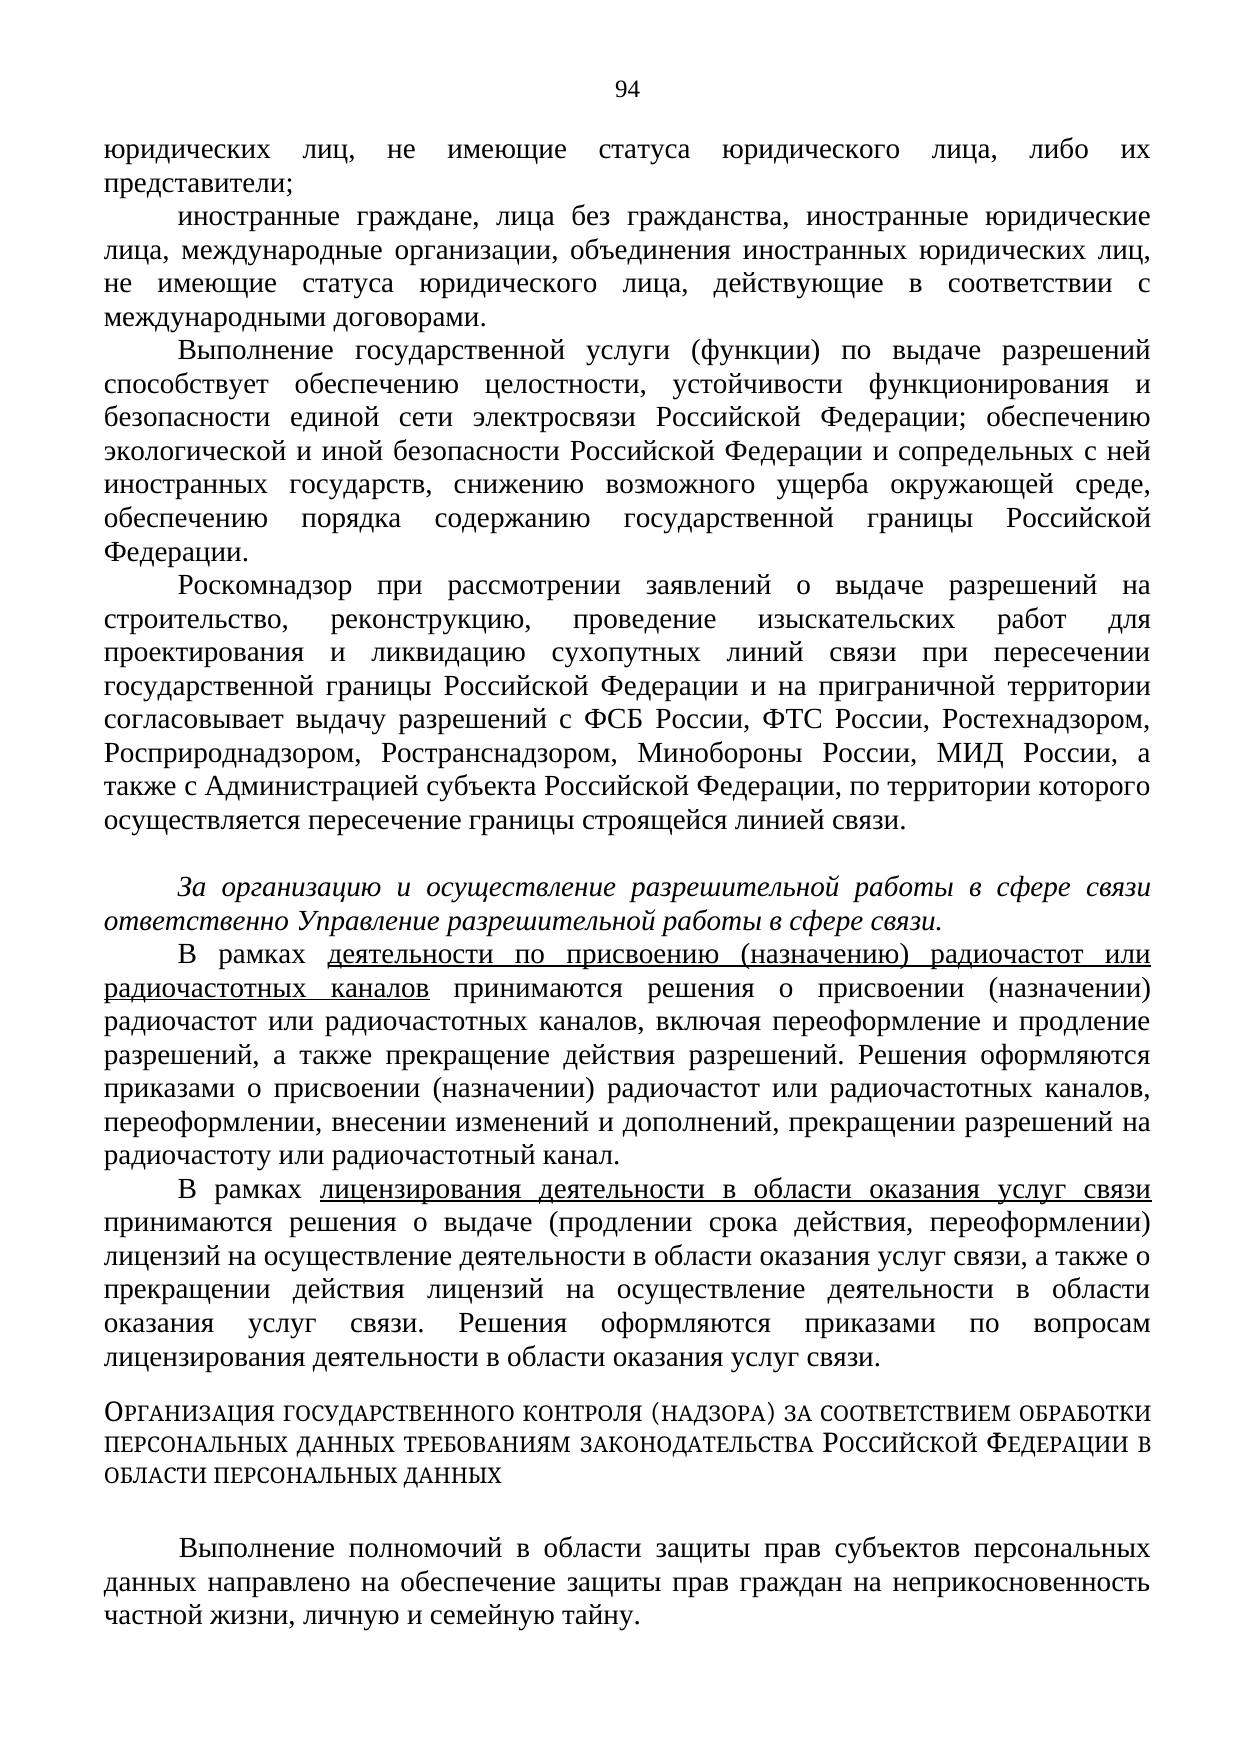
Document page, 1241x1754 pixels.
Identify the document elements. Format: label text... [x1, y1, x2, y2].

text Выполнение государственной услуги (функции) по выдаче разрешений способствует обеспечению целостности, устойчивости функционирования и безопасности единой сети электросвязи Российской Федерации; обеспечению экологической и иной безопасности Российской Федерации и сопредельных с ней иностранных государств, снижению возможного ущерба окружающей среде, обеспечению порядка содержанию государственной границы Российской Федерации. [103, 332, 1152, 567]
text В рамках лицензирования деятельности в области оказания услуг связи принимаются решения о выдаче (продлении срока действия, переоформлении) лицензий на осуществление деятельности в области оказания услуг связи, а также о прекращении действия лицензий на осуществление деятельности в области оказания услуг связи. Решения оформляются приказами по вопросам лицензирования деятельности в области оказания услуг связи. [103, 1171, 1152, 1372]
subtitle Организация государственного контроля (надзора) за соответствием обработки персональных данных требованиям законодательства Российской Федерации в области персональных данных [103, 1397, 1152, 1491]
text В рамках деятельности по присвоению (назначению) радиочастот или радиочастотных каналов принимаются решения о присвоении (назначении) радиочастот или радиочастотных каналов, включая переоформление и продление разрешений, а также прекращение действия разрешений. Решения оформляются приказами о присвоении (назначении) радиочастот или радиочастотных каналов, переоформлении, внесении изменений и дополнений, прекращении разрешений на радиочастоту или радиочастотный канал. [103, 936, 1152, 1171]
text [103, 131, 1152, 198]
text Роскомнадзор при рассмотрении заявлений о выдаче разрешений на строительство, реконструкцию, проведение изыскательских работ для проектирования и ликвидацию сухопутных линий связи при пересечении государственной границы Российской Федерации и на приграничной территории согласовывает выдачу разрешений с ФСБ России, ФТС России, Ростехнадзором, Росприроднадзором, Ространснадзором, Минобороны России, МИД России, а также с Администрацией субъекта Российской Федерации, по территории которого осуществляется пересечение границы строящейся линией связи. [103, 567, 1152, 836]
text За организацию и осуществление разрешительной работы в сфере связи ответственно Управление разрешительной работы в сфере связи. [103, 869, 1152, 936]
text Выполнение полномочий в области защиты прав субъектов персональных данных направлено на обеспечение защиты прав граждан на неприкосновенность частной жизни, личную и семейную тайну. [103, 1530, 1152, 1631]
text иностранные граждане, лица без гражданства, иностранные юридические лица, международные организации, объединения иностранных юридических лиц, не имеющие статуса юридического лица, действующие в соответствии с международными договорами. [103, 198, 1152, 332]
